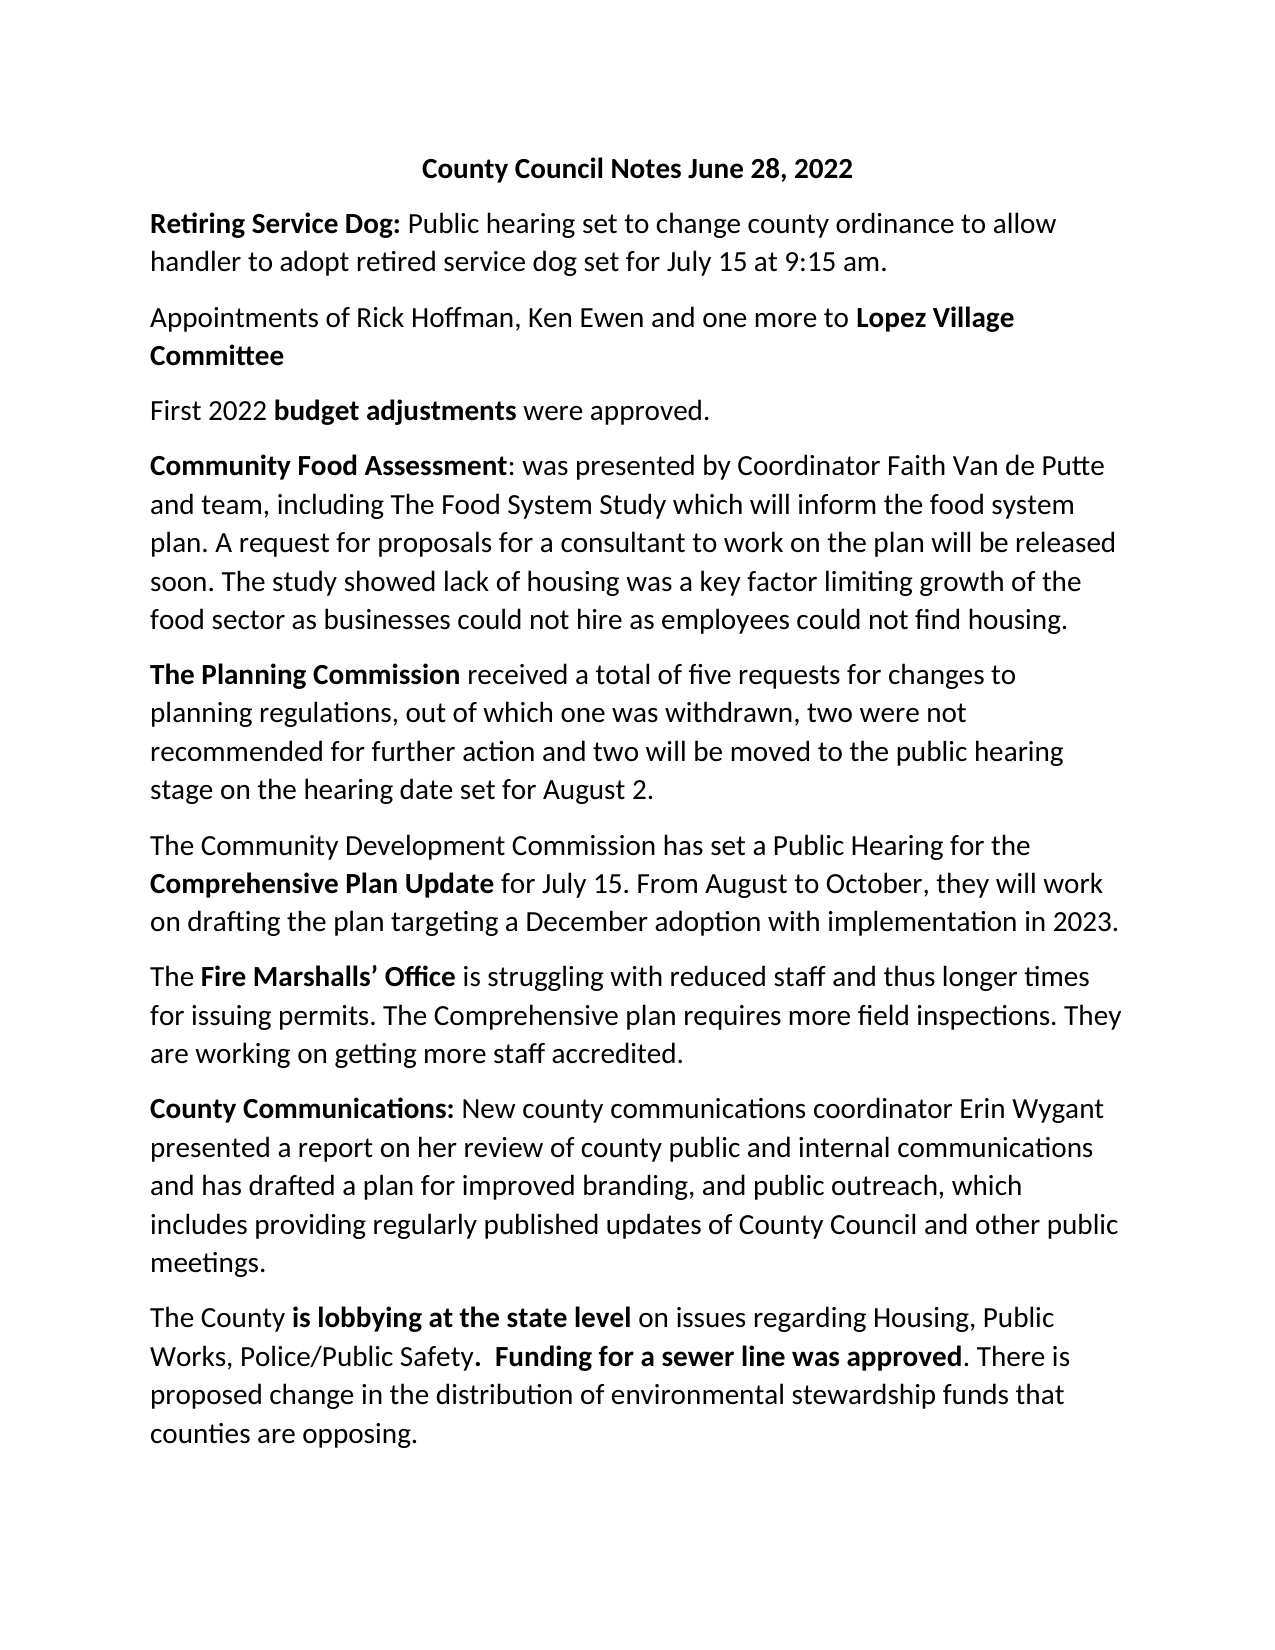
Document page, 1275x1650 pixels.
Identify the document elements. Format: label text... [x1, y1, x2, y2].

text The Community Development Commission has set a Public Hearing for the Comprehensive Plan Update for July 15. From August to October, they will work on drafting the plan targeting a December adoption with implementation in 2023. [150, 827, 1125, 939]
text The County is lobbying at the state level on issues regarding Housing, Public Works, Police/Public Safety. Funding for a sewer line was approved. There is proposed change in the distribution of environmental stewardship funds that counties are opposing. [150, 1299, 1125, 1450]
text Community Food Assessment: was presented by Coordinator Faith Van de Putte and team, including The Food System Study which will inform the food system plan. A request for proposals for a consultant to work on the plan will be released soon. The study showed lack of housing was a key factor limiting growth of the food sector as businesses could not hire as employees could not find housing. [150, 447, 1125, 637]
text County Council Notes June 28, 2022 [150, 150, 1125, 186]
text Appointments of Rick Hoffman, Ken Ewen and one more to Lopez Village Committee [150, 299, 1125, 373]
text The Planning Commission received a total of five requests for changes to planning regulations, out of which one was withdrawn, two were not recommended for further action and two will be moved to the public hearing stage on the hearing date set for August 2. [150, 656, 1125, 807]
text County Communications: New county communications coordinator Erin Wygant presented a report on her review of county public and internal communications and has drafted a plan for improved branding, and public outreach, which includes providing regularly published updates of County Council and other public meetings. [150, 1091, 1125, 1280]
text First 2022 budget adjustments were approved. [150, 392, 1125, 428]
text The Fire Marshalls’ Office is struggling with reduced staff and thus longer times for issuing permits. The Comprehensive plan requires more field inspections. They are working on getting more staff accredited. [150, 958, 1125, 1071]
text Retiring Service Dog: Public hearing set to change county ordinance to allow handler to adopt retired service dog set for July 15 at 9:15 am. [150, 205, 1125, 279]
